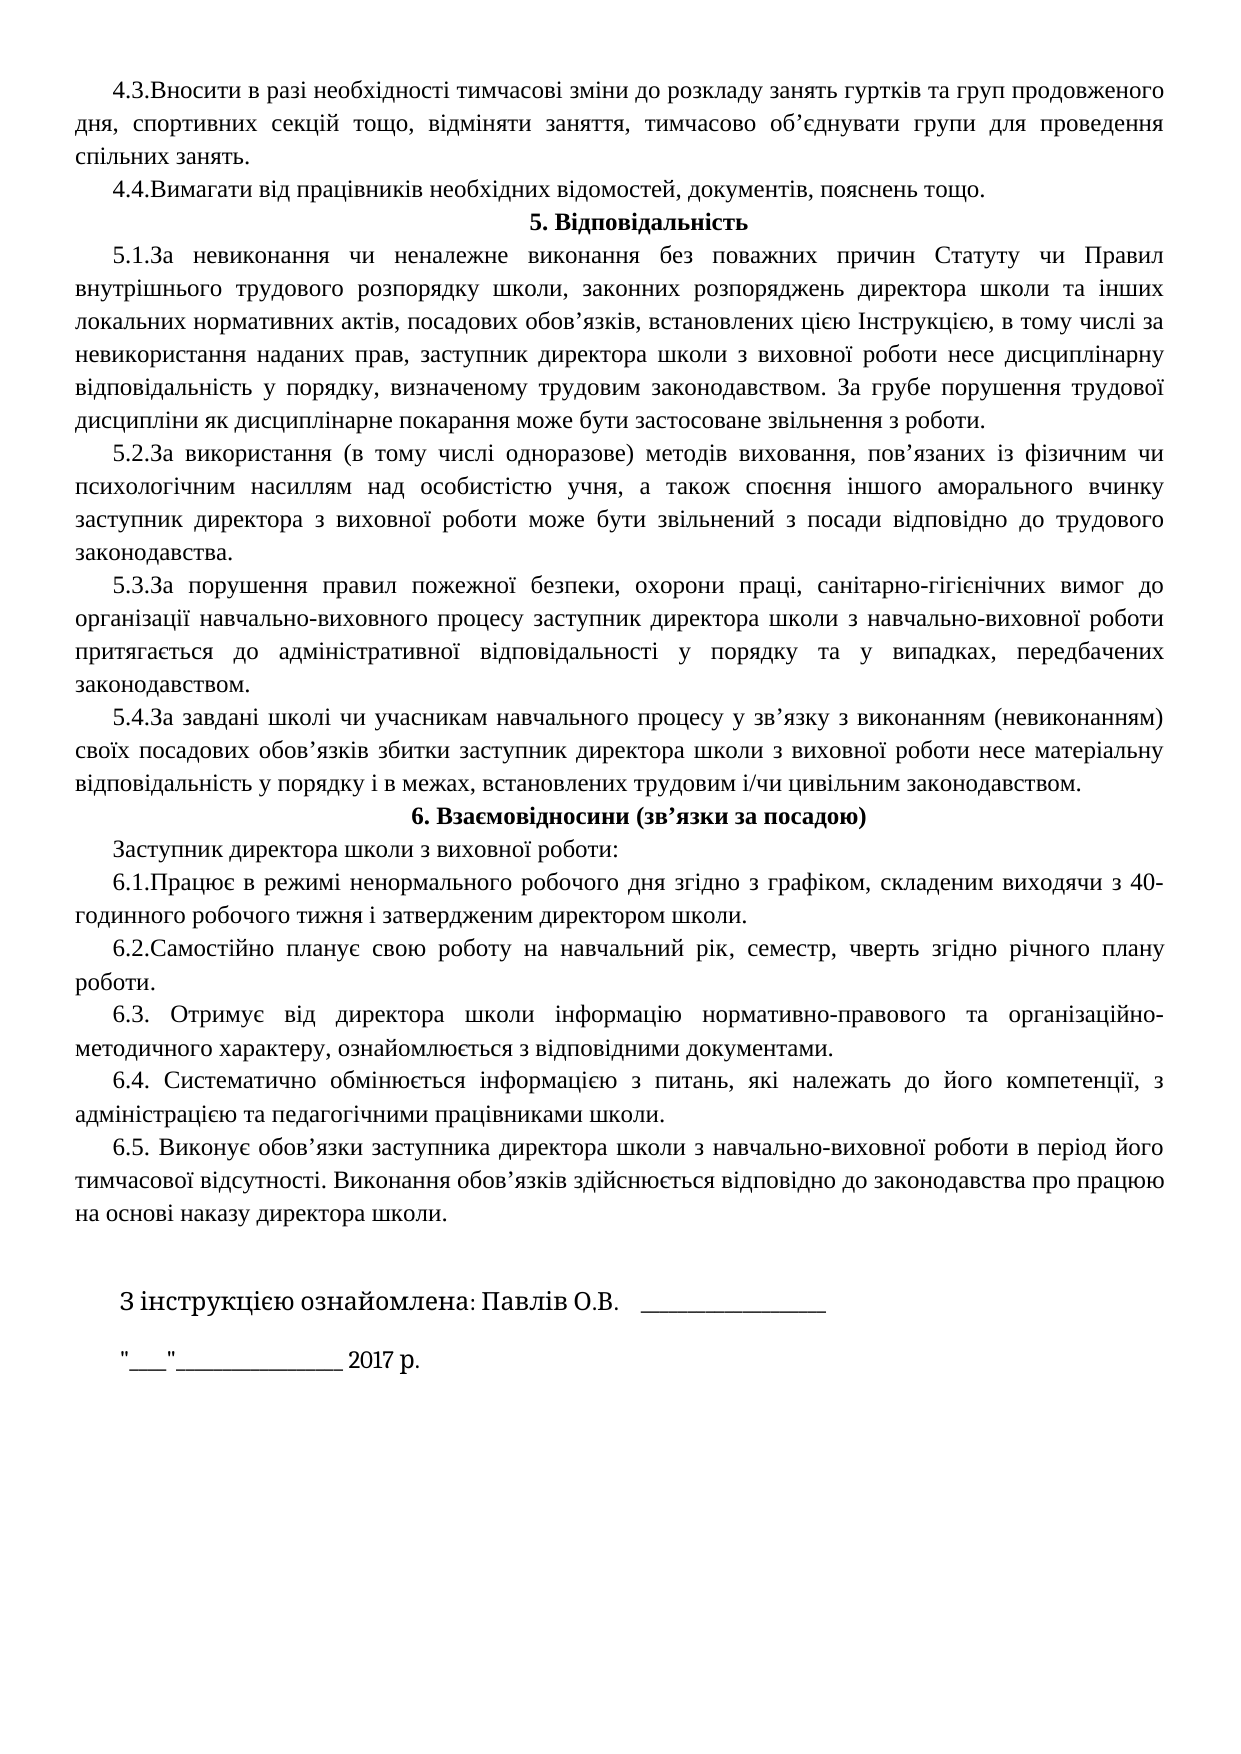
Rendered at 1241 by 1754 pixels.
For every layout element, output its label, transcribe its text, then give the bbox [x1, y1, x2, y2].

text 6.2.Самостійно планує свою роботу на навчальний рік, семестр, чверть згідно річного плану роботи. [75, 933, 1165, 995]
text Заступник директора школи з виховної роботи: [75, 834, 1165, 863]
text "____"__________________ 2017 р. [75, 1346, 1165, 1374]
text 5.3.За порушення правил пожежної безпеки, охорони праці, санітарно-гігієнічних вимог до організації навчально-виховного процесу заступник директора школи з навчально-виховної роботи притягається до адміністративної відповідальності у порядку та у випадках, передбачених законодавством. [75, 570, 1165, 698]
text 4.4.Вимагати від працівників необхідних відомостей, документів, пояснень тощо. [75, 174, 1165, 203]
text З інструкцією ознайомлена: Павлів О.В. ____________________ [75, 1288, 1165, 1317]
text 6.4. Систематично обмінюється інформацією з питань, які належать до його компетенції, з адміністрацією та педагогічними працівниками школи. [75, 1066, 1165, 1127]
text 4.3.Вносити в разі необхідності тимчасові зміни до розкладу занять гуртків та груп продовженого дня, спортивних секцій тощо, відміняти заняття, тимчасово об’єднувати групи для проведення спільних занять. [75, 75, 1165, 170]
text 5.2.За використання (в тому числі одноразове) методів виховання, пов’язаних із фізичним чи психологічним насиллям над особистістю учня, а також споєння іншого аморального вчинку заступник директора з виховної роботи може бути звільнений з посади відповідно до трудового законодавства. [75, 438, 1165, 566]
text 5.4.За завдані школі чи учасникам навчального процесу у зв’язку з виконанням (невиконанням) своїх посадових обов’язків збитки заступник директора школи з виховної роботи несе матеріальну відповідальність у порядку і в межах, встановлених трудовим і/чи цивільним законодавством. [75, 702, 1165, 797]
text 6. Взаємовідносини (зв’язки за посадою) [75, 801, 1165, 830]
text 6.5. Виконує обов’язки заступника директора школи з навчально-виховної роботи в період його тимчасової відсутності. Виконання обов’язків здійснюється відповідно до законодавства про працюю на основі наказу директора школи. [75, 1132, 1165, 1226]
text 6.1.Працює в режимі ненормального робочого дня згідно з графіком, складеним виходячи з 40-годинного робочого тижня і затвердженим директором школи. [75, 867, 1165, 929]
text 6.3. Отримує від директора школи інформацію нормативно-правового та організаційно-методичного характеру, ознайомлюється з відповідними документами. [75, 999, 1165, 1061]
text 5. Відповідальність [75, 207, 1165, 236]
text 5.1.За невиконання чи неналежне виконання без поважних причин Статуту чи Правил внутрішнього трудового розпорядку школи, законних розпоряджень директора школи та інших локальних нормативних актів, посадових обов’язків, встановлених цією Інструкцією, в тому числі за невикористання наданих прав, заступник директора школи з виховної роботи несе дисциплінарну відповідальність у порядку, визначеному трудовим законодавством. За грубе порушення трудової дисципліни як дисциплінарне покарання може бути застосоване звільнення з роботи. [75, 240, 1165, 434]
